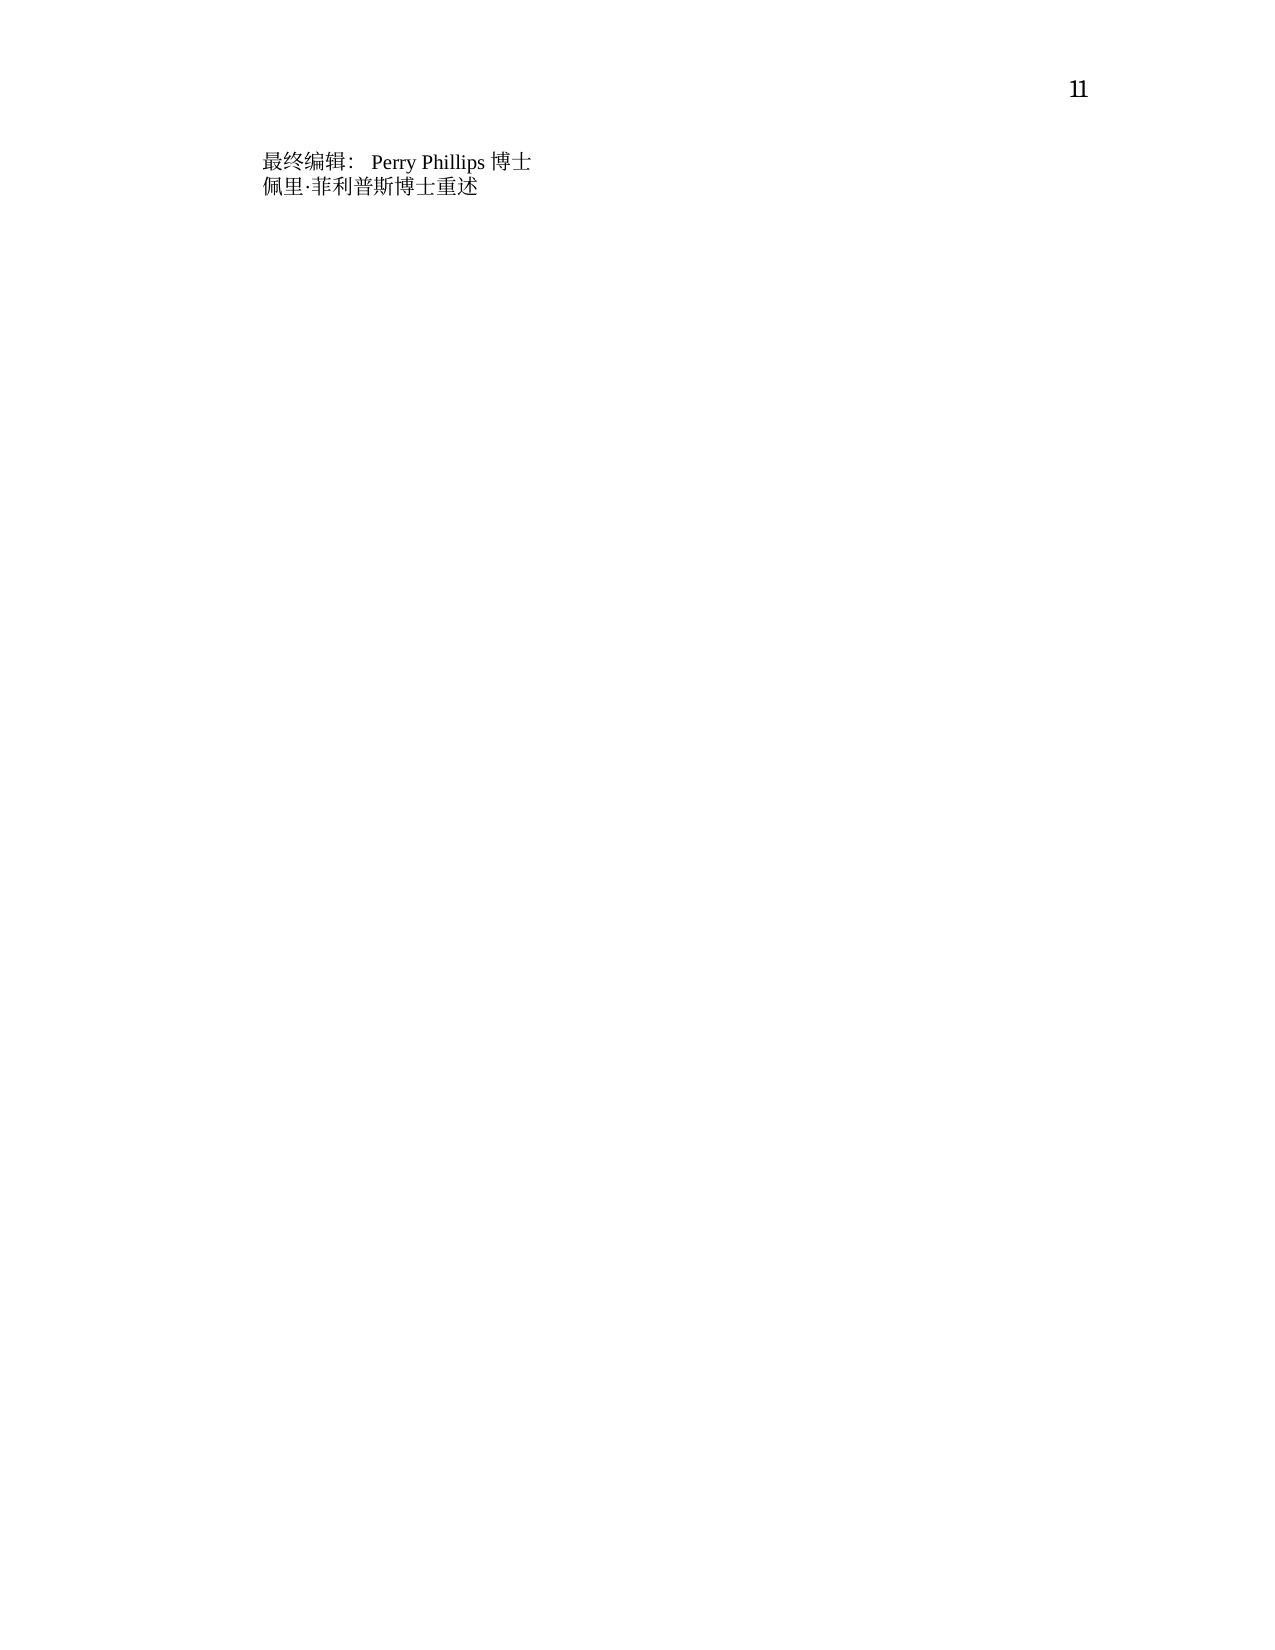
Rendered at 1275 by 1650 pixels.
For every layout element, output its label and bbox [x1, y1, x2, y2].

text [187, 150, 1087, 199]
